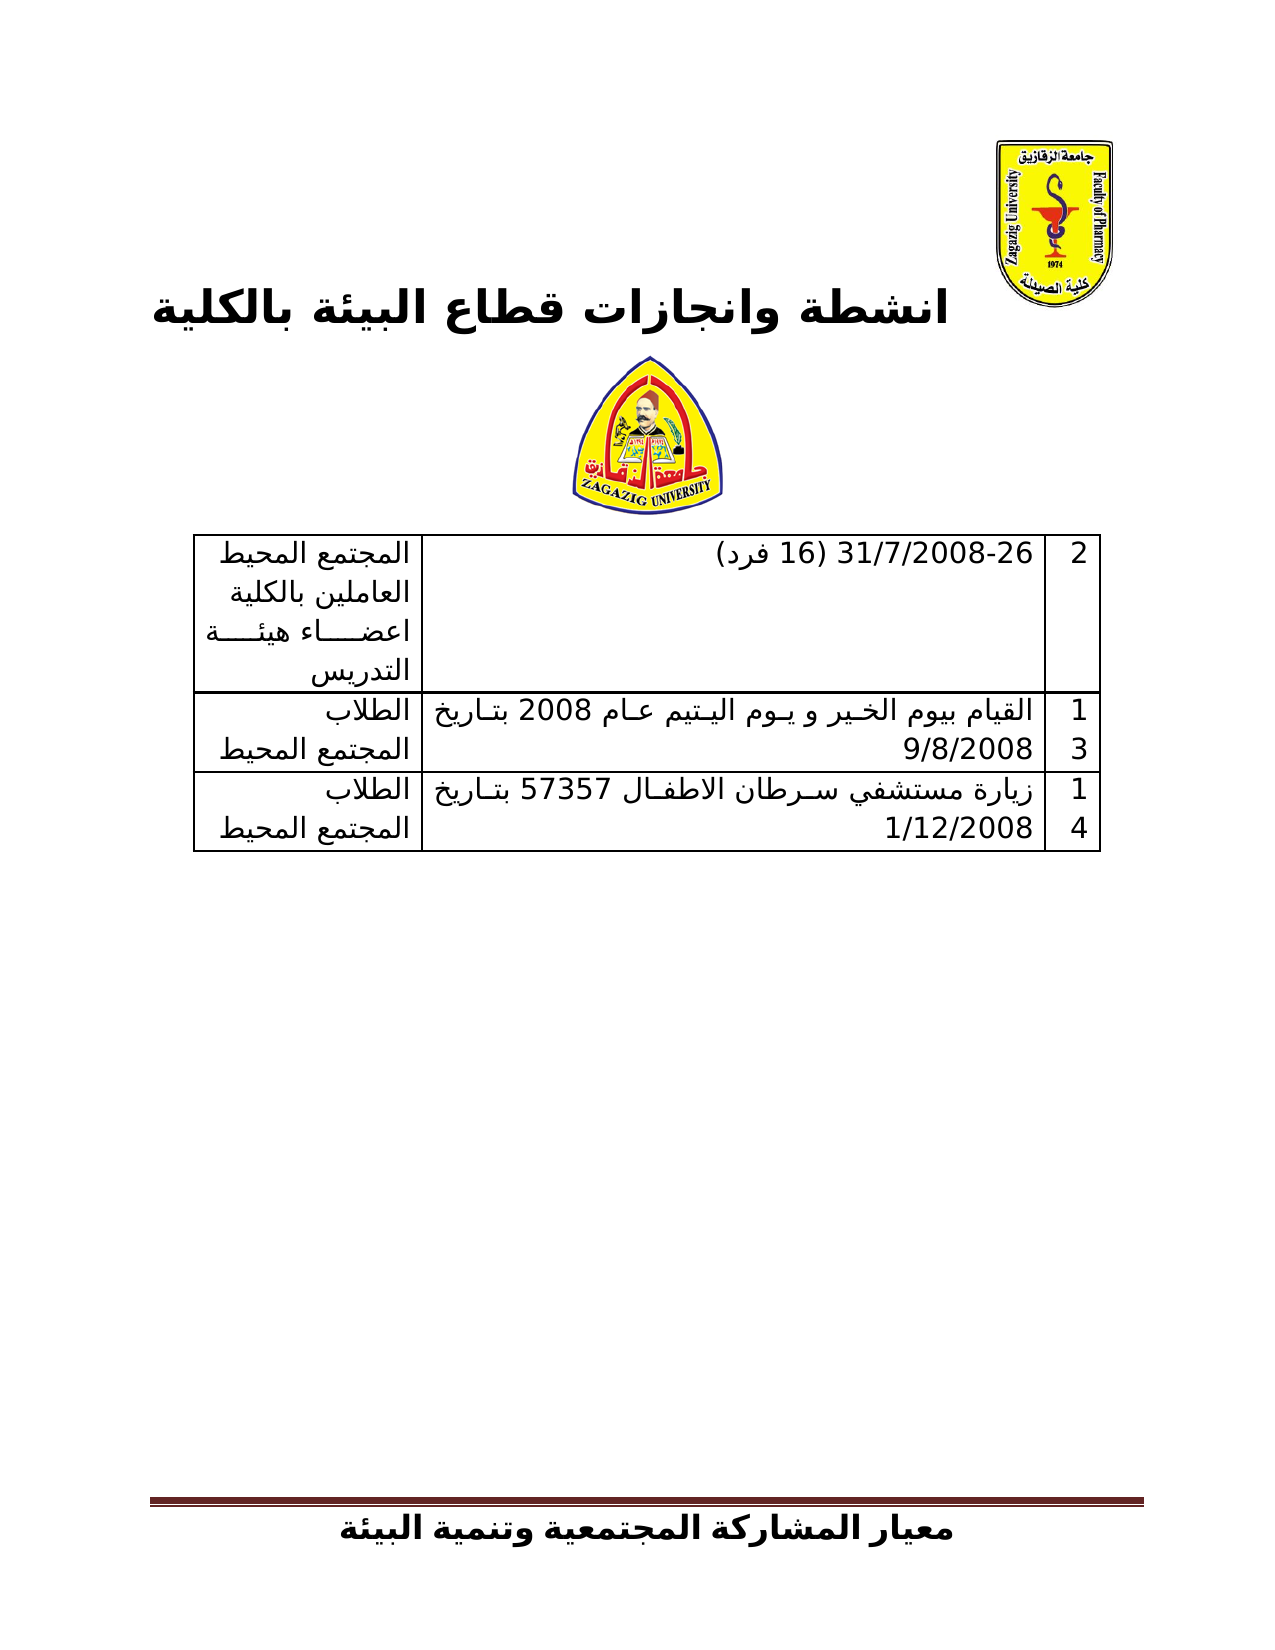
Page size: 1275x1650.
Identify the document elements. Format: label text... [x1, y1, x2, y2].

table_cell الطلاب المجتمع المحيط [195, 773, 421, 850]
table_cell زيارة مستشفي سرطان الاطفال 57357 بتاريخ 1/12/2008 [423, 773, 1044, 850]
table_cell 14 [1046, 773, 1099, 850]
picture [556, 338, 747, 530]
table_cell 13 [1046, 694, 1099, 771]
picture [966, 135, 1152, 324]
table_cell تدريب العاملين في مجالات الاطفاء في الفترة 26-31/7/2008 (16 فرد) [423, 536, 1044, 691]
table_cell القيام بيوم الخير و يوم اليتيم عام 2008 بتاريخ 9/8/2008 [423, 694, 1044, 771]
table_cell الطلاب المجتمع المحيط [195, 694, 421, 771]
table_cell الطلاب المجتمع المحيط العاملين بالكلية اعضاء هيئة التدريس [195, 536, 421, 691]
table_cell 12 [1046, 536, 1099, 691]
